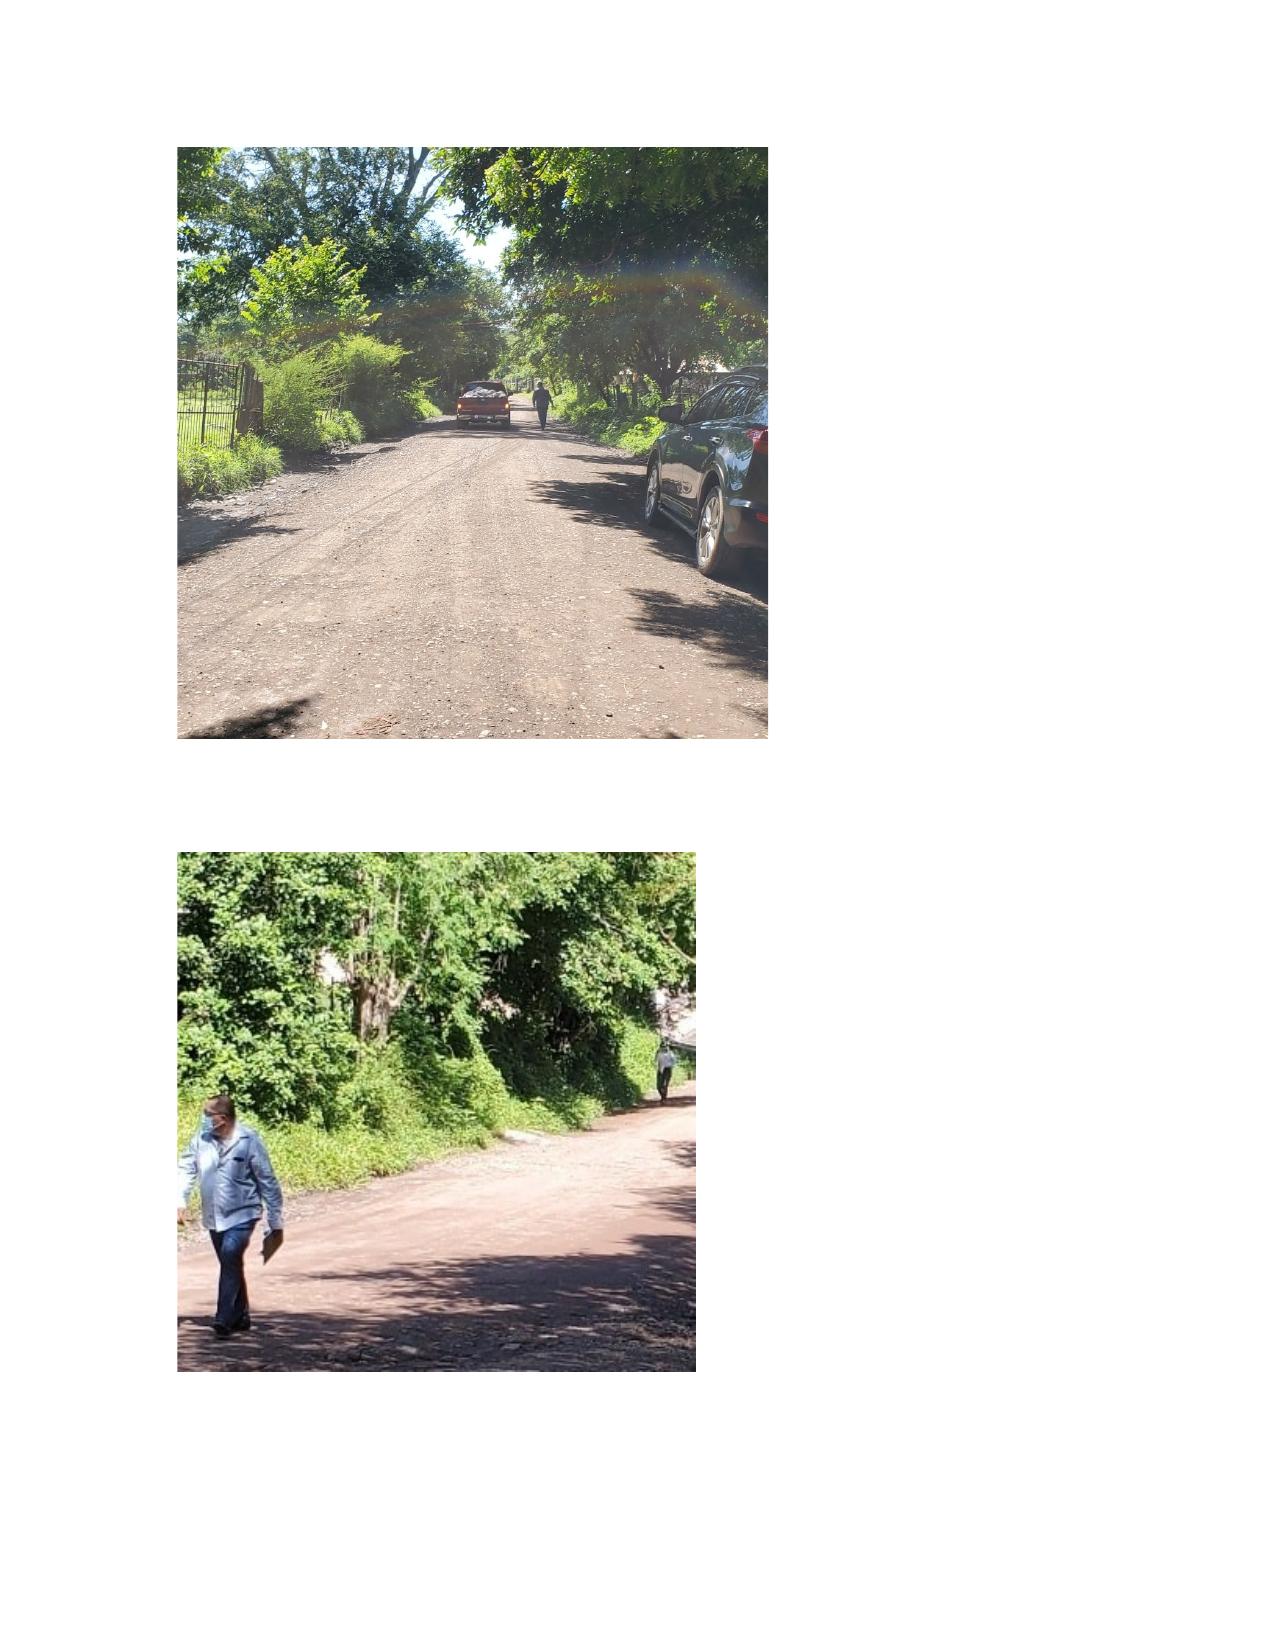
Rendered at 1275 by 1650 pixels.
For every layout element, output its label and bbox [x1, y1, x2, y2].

picture [177, 147, 769, 739]
picture [177, 852, 696, 1372]
